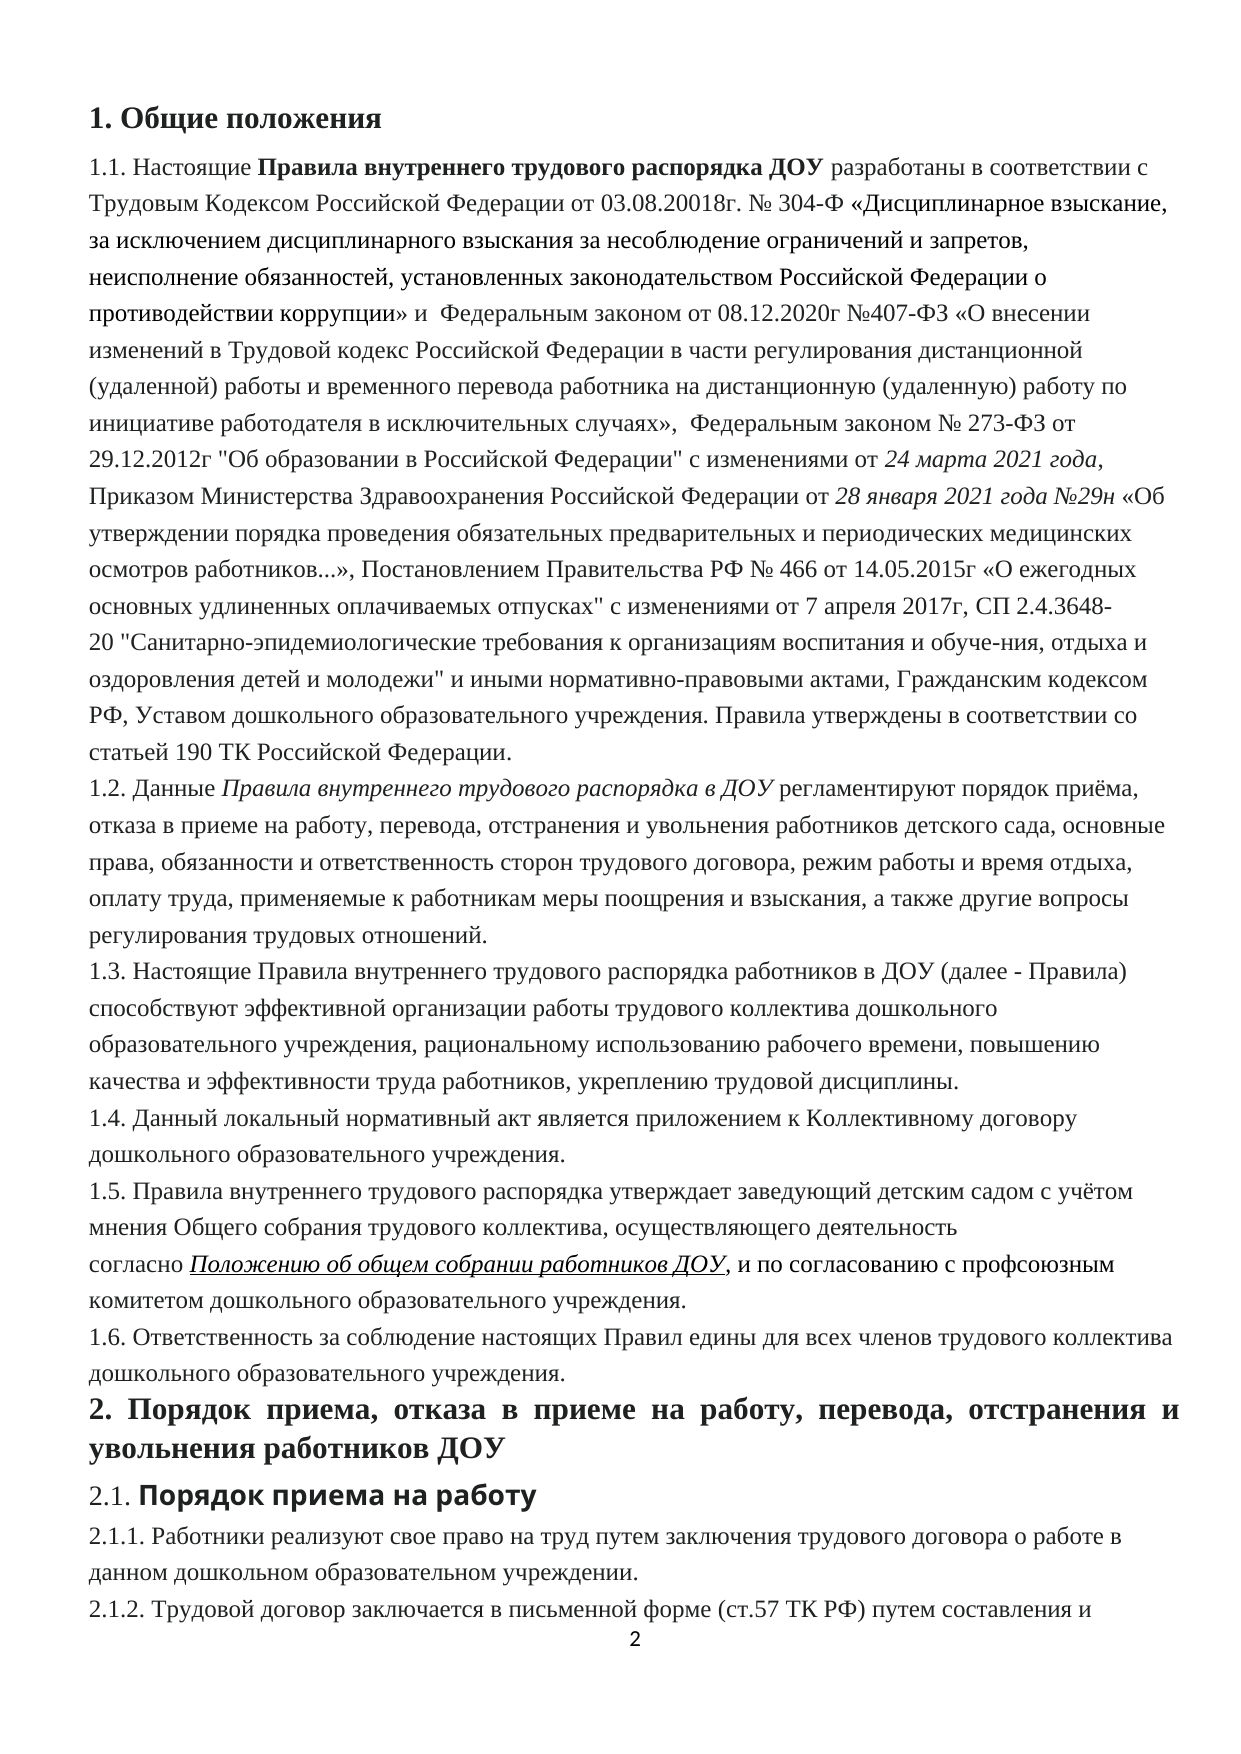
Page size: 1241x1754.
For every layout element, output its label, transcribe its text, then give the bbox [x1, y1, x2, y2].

text 1.1. Настоящие Правила внутреннего трудового распорядка ДОУ разработаны в соответствии с Трудовым Кодексом Российской Федерации от 03.08.20018г. № 304-Ф «Дисциплинарное взыскание, за исключением дисциплинарного взыскания за несоблюдение ограничений и запретов, неисполнение обязанностей, установленных законодательством Российской Федерации о противодействии коррупции» и Федеральным законом от 08.12.2020г №407-ФЗ «О внесении изменений в Трудовой кодекс Российской Федерации в части регулирования дистанционной (удаленной) работы и временного перевода работника на дистанционную (удаленную) работу по инициативе работодателя в исключительных случаях», Федеральным законом № 273-ФЗ от 29.12.2012г "Об образовании в Российской Федерации" с изменениями от 24 марта 2021 года, Приказом Министерства Здравоохранения Российской Федерации от 28 января 2021 года №29н «Об утверждении порядка проведения обязательных предварительных и периодических медицинских осмотров работников...», Постановлением Правительства РФ № 466 от 14.05.2015г «О ежегодных основных удлиненных оплачиваемых отпусках" с изменениями от 7 апреля 2017г, СП 2.4.3648-20 "Санитарно-эпидемиологические требования к организациям воспитания и обуче-ния, отдыха и оздоровления детей и молодежи" и иными нормативно-правовыми актами, Гражданским кодексом РФ, Уставом дошкольного образовательного учреждения. Правила утверждены в соответствии со статьей 190 ТК Российской Федерации. 1.2. Данные Правила внутреннего трудового распорядка в ДОУ регламентируют порядок приёма, отказа в приеме на работу, перевода, отстранения и увольнения работников детского сада, основные права, обязанности и ответственность сторон трудового договора, режим работы и время отдыха, оплату труда, применяемые к работникам меры поощрения и взыскания, а также другие вопросы регулирования трудовых отношений. 1.3. Настоящие Правила внутреннего трудового распорядка работников в ДОУ (далее - Правила) способствуют эффективной организации работы трудового коллектива дошкольного образовательного учреждения, рациональному использованию рабочего времени, повышению качества и эффективности труда работников, укреплению трудовой дисциплины. 1.4. Данный локальный нормативный акт является приложением к Коллективному договору дошкольного образовательного учреждения. 1.5. Правила внутреннего трудового распорядка утверждает заведующий детским садом с учётом мнения Общего собрания трудового коллектива, осуществляющего деятельность согласно Положению об общем собрании работников ДОУ, и по согласованию с профсоюзным комитетом дошкольного образовательного учреждения. 1.6. Ответственность за соблюдение настоящих Правил едины для всех членов трудового коллектива дошкольного образовательного учреждения. [89, 144, 1181, 1387]
text 2. Порядок приема, отказа в приеме на работу, перевода, отстранения и увольнения работников ДОУ [89, 1387, 1181, 1465]
text 1. Общие положения [89, 96, 1181, 135]
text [89, 1475, 1181, 1623]
